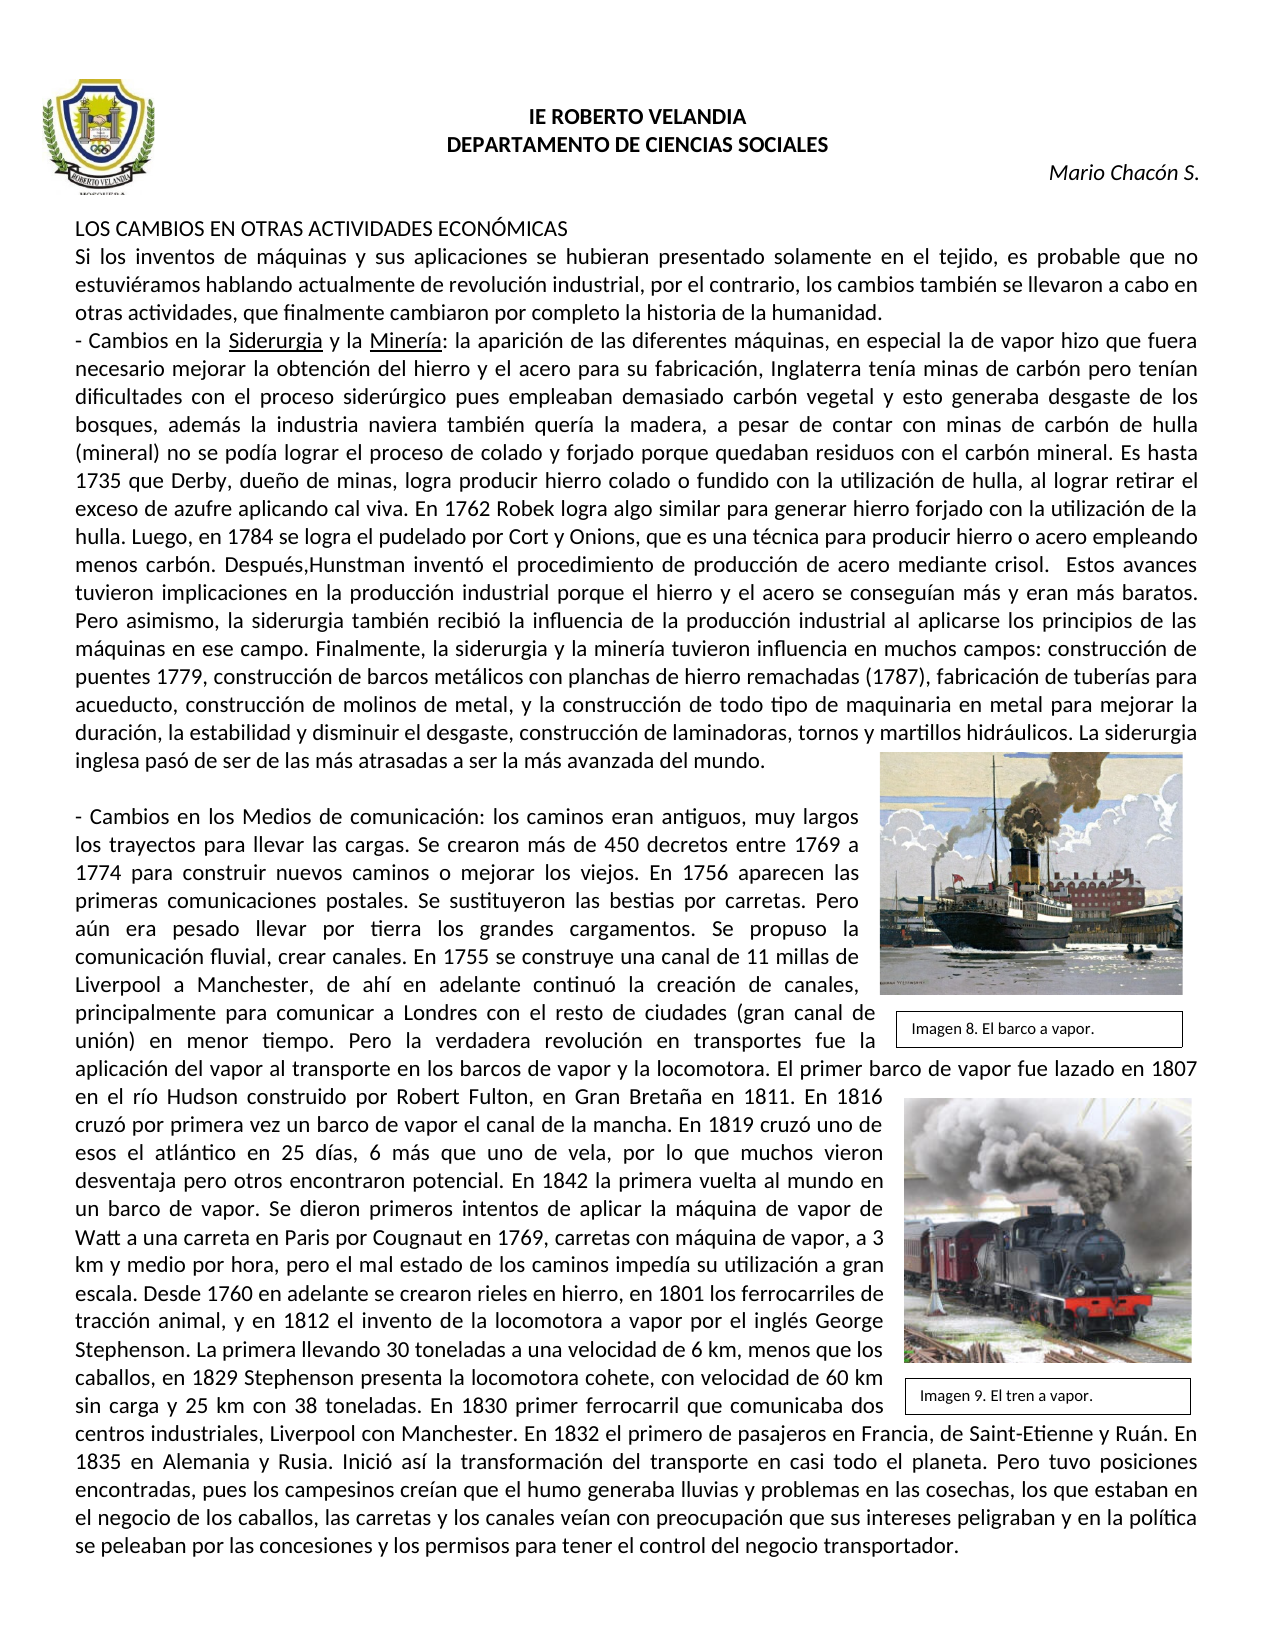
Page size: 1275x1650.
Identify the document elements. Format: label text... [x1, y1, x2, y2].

picture [879, 752, 1183, 995]
text - Cambios en los Medios de comunicación: los caminos eran antiguos, muy largos los trayectos para llevar las cargas. Se crearon más de 450 decretos entre 1769 a 1774 para construir nuevos caminos o mejorar los viejos. En 1756 aparecen las primeras comunicaciones postales. Se sustituyeron las bestias por carretas. Pero aún era pesado llevar por tierra los grandes cargamentos. Se propuso la comunicación fluvial, crear canales. En 1755 se construye una canal de 11 millas de Liverpool a Manchester, de ahí en adelante continuó la creación de canales, principalmente para comunicar a Londres con el resto de ciudades (gran canal de unión) en menor tiempo. Pero la verdadera revolución en transportes fue la aplicación del vapor al transporte en los barcos de vapor y la locomotora. El primer barco de vapor fue lazado en 1807 en el río Hudson construido por Robert Fulton, en Gran Bretaña en 1811. En 1816 cruzó por primera vez un barco de vapor el canal de la mancha. En 1819 cruzó uno de esos el atlántico en 25 días, 6 más que uno de vela, por lo que muchos vieron desventaja pero otros encontraron potencial. En 1842 la primera vuelta al mundo en un barco de vapor. Se dieron primeros intentos de aplicar la máquina de vapor de Watt a una carreta en Paris por Cougnaut en 1769, carretas con máquina de vapor, a 3 km y medio por hora, pero el mal estado de los caminos impedía su utilización a gran escala. Desde 1760 en adelante se crearon rieles en hierro, en 1801 los ferrocarriles de tracción animal, y en 1812 el invento de la locomotora a vapor por el inglés George Stephenson. La primera llevando 30 toneladas a una velocidad de 6 km, menos que los caballos, en 1829 Stephenson presenta la locomotora cohete, con velocidad de 60 km sin carga y 25 km con 38 toneladas. En 1830 primer ferrocarril que comunicaba dos centros industriales, Liverpool con Manchester. En 1832 el primero de pasajeros en Francia, de Saint-Etienne y Ruán. En 1835 en Alemania y Rusia. Inició así la transformación del transporte en casi todo el planeta. Pero tuvo posiciones encontradas, pues los campesinos creían que el humo generaba lluvias y problemas en las cosechas, los que estaban en el negocio de los caballos, las carretas y los canales veían con preocupación que sus intereses peligraban y en la política se peleaban por las concesiones y los permisos para tener el control del negocio transportador. [75, 802, 1200, 1559]
text Si los inventos de máquinas y sus aplicaciones se hubieran presentado solamente en el tejido, es probable que no estuviéramos hablando actualmente de revolución industrial, por el contrario, los cambios también se llevaron a cabo en otras actividades, que finalmente cambiaron por completo la historia de la humanidad. [75, 242, 1200, 326]
text LOS CAMBIOS EN OTRAS ACTIVIDADES ECONÓMICAS [75, 214, 1200, 242]
picture [42, 79, 155, 195]
picture [904, 1098, 1192, 1363]
text - Cambios en la Siderurgia y la Minería: la aparición de las diferentes máquinas, en especial la de vapor hizo que fuera necesario mejorar la obtención del hierro y el acero para su fabricación, Inglaterra tenía minas de carbón pero tenían dificultades con el proceso siderúrgico pues empleaban demasiado carbón vegetal y esto generaba desgaste de los bosques, además la industria naviera también quería la madera, a pesar de contar con minas de carbón de hulla (mineral) no se podía lograr el proceso de colado y forjado porque quedaban residuos con el carbón mineral. Es hasta 1735 que Derby, dueño de minas, logra producir hierro colado o fundido con la utilización de hulla, al lograr retirar el exceso de azufre aplicando cal viva. En 1762 Robek logra algo similar para generar hierro forjado con la utilización de la hulla. Luego, en 1784 se logra el pudelado por Cort y Onions, que es una técnica para producir hierro o acero empleando menos carbón. Después,Hunstman inventó el procedimiento de producción de acero mediante crisol. Estos avances tuvieron implicaciones en la producción industrial porque el hierro y el acero se conseguían más y eran más baratos. Pero asimismo, la siderurgia también recibió la influencia de la producción industrial al aplicarse los principios de las máquinas en ese campo. Finalmente, la siderurgia y la minería tuvieron influencia en muchos campos: construcción de puentes 1779, construcción de barcos metálicos con planchas de hierro remachadas (1787), fabricación de tuberías para acueducto, construcción de molinos de metal, y la construcción de todo tipo de maquinaria en metal para mejorar la duración, la estabilidad y disminuir el desgaste, construcción de laminadoras, tornos y martillos hidráulicos. La siderurgia inglesa pasó de ser de las más atrasadas a ser la más avanzada del mundo. [75, 326, 1200, 774]
